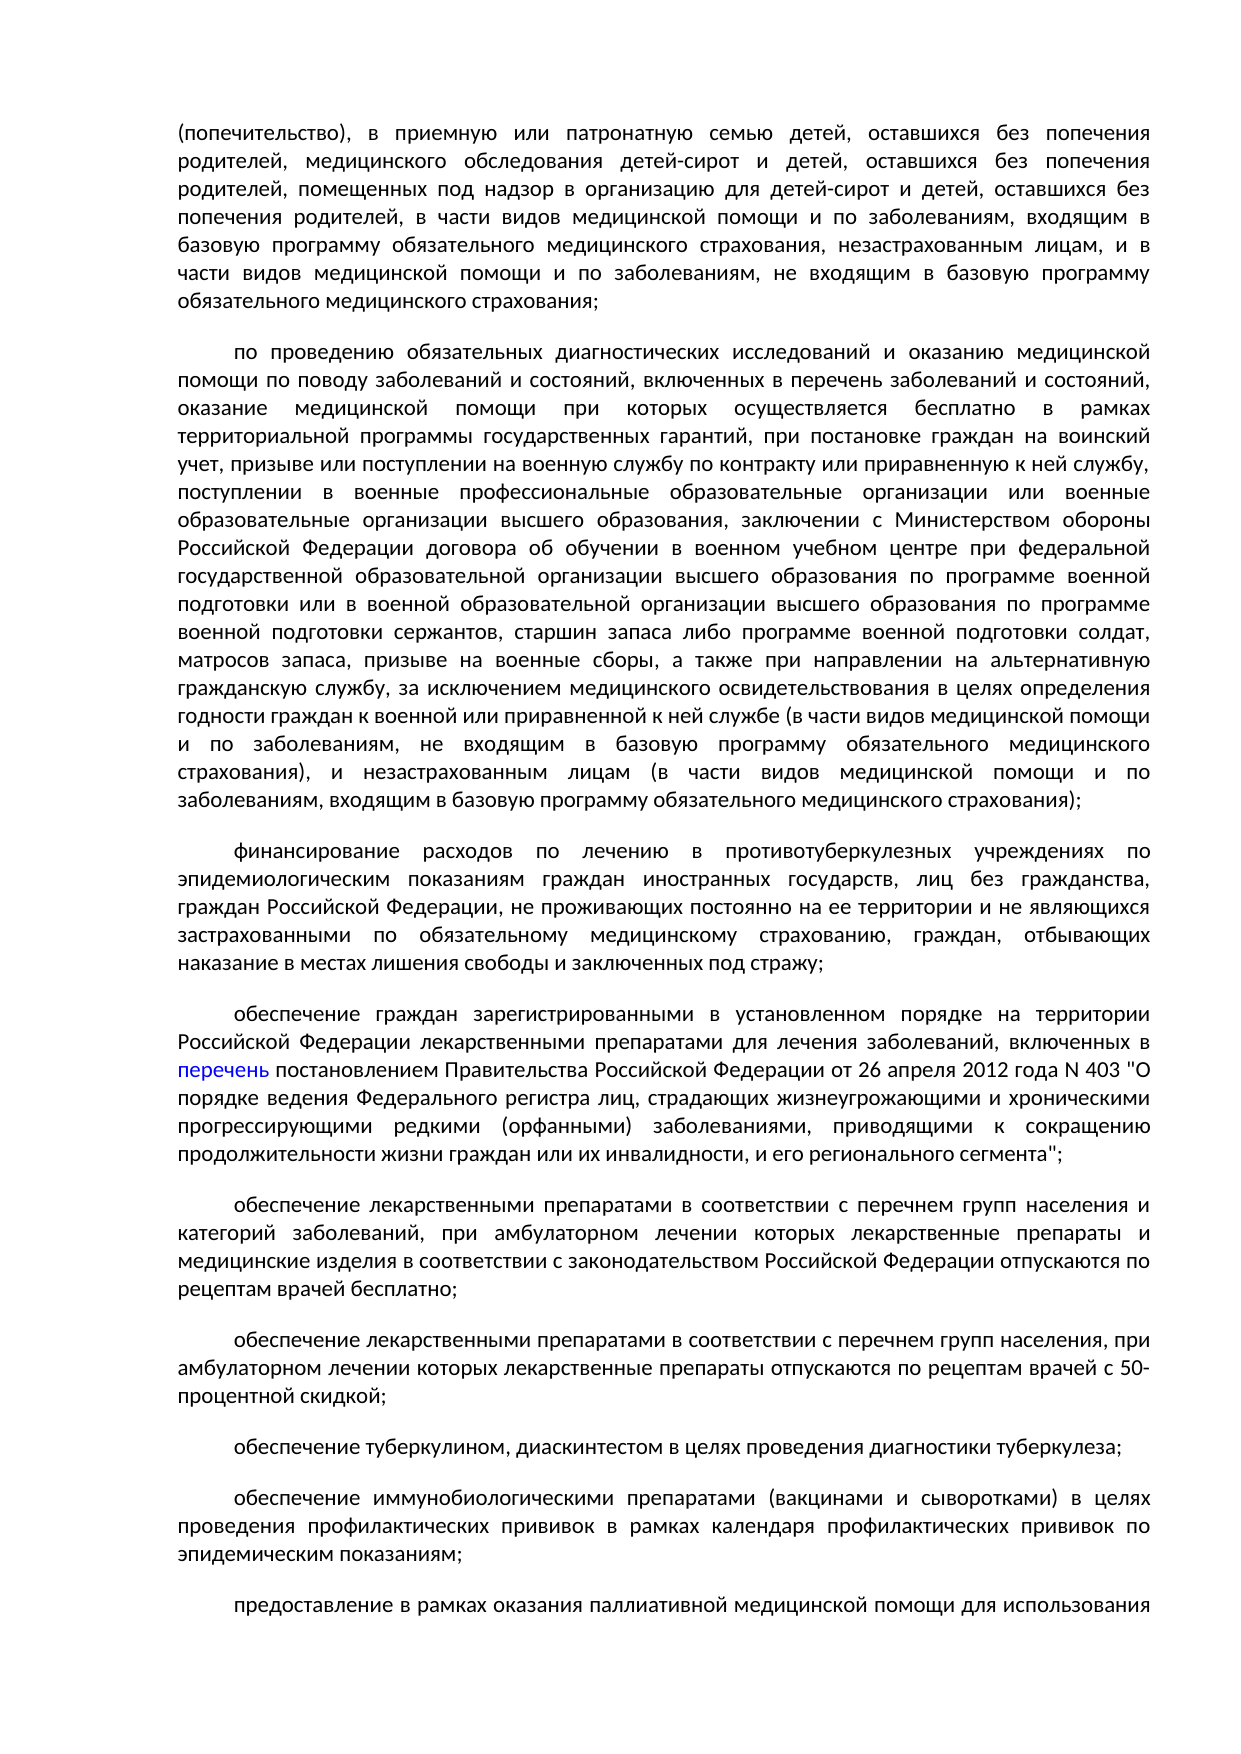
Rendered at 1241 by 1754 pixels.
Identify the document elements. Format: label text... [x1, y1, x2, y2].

text финансирование расходов по лечению в противотуберкулезных учреждениях по эпидемиологическим показаниям граждан иностранных государств, лиц без гражданства, граждан Российской Федерации, не проживающих постоянно на ее территории и не являющихся застрахованными по обязательному медицинскому страхованию, граждан, отбывающих наказание в местах лишения свободы и заключенных под стражу; [177, 836, 1152, 977]
text по проведению обязательных диагностических исследований и оказанию медицинской помощи по поводу заболеваний и состояний, включенных в перечень заболеваний и состояний, оказание медицинской помощи при которых осуществляется бесплатно в рамках территориальной программы государственных гарантий, при постановке граждан на воинский учет, призыве или поступлении на военную службу по контракту или приравненную к ней службу, поступлении в военные профессиональные образовательные организации или военные образовательные организации высшего образования, заключении с Министерством обороны Российской Федерации договора об обучении в военном учебном центре при федеральной государственной образовательной организации высшего образования по программе военной подготовки или в военной образовательной организации высшего образования по программе военной подготовки сержантов, старшин запаса либо программе военной подготовки солдат, матросов запаса, призыве на военные сборы, а также при направлении на альтернативную гражданскую службу, за исключением медицинского освидетельствования в целях определения годности граждан к военной или приравненной к ней службе (в части видов медицинской помощи и по заболеваниям, не входящим в базовую программу обязательного медицинского страхования), и незастрахованным лицам (в части видов медицинской помощи и по заболеваниям, входящим в базовую программу обязательного медицинского страхования); [177, 337, 1152, 813]
text обеспечение граждан зарегистрированными в установленном порядке на территории Российской Федерации лекарственными препаратами для лечения заболеваний, включенных в перечень постановлением Правительства Российской Федерации от 26 апреля 2012 года N 403 "О порядке ведения Федерального регистра лиц, страдающих жизнеугрожающими и хроническими прогрессирующими редкими (орфанными) заболеваниями, приводящими к сокращению продолжительности жизни граждан или их инвалидности, и его регионального сегмента"; [177, 999, 1152, 1168]
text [177, 1590, 1152, 1618]
text обеспечение иммунобиологическими препаратами (вакцинами и сыворотками) в целях проведения профилактических прививок в рамках календаря профилактических прививок по эпидемическим показаниям; [177, 1483, 1152, 1567]
text обеспечение лекарственными препаратами в соответствии с перечнем групп населения, при амбулаторном лечении которых лекарственные препараты отпускаются по рецептам врачей с 50-процентной скидкой; [177, 1326, 1152, 1409]
text обеспечение лекарственными препаратами в соответствии с перечнем групп населения и категорий заболеваний, при амбулаторном лечении которых лекарственные препараты и медицинские изделия в соответствии с законодательством Российской Федерации отпускаются по рецептам врачей бесплатно; [177, 1191, 1152, 1303]
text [177, 118, 1152, 314]
text обеспечение туберкулином, диаскинтестом в целях проведения диагностики туберкулеза; [177, 1432, 1152, 1461]
